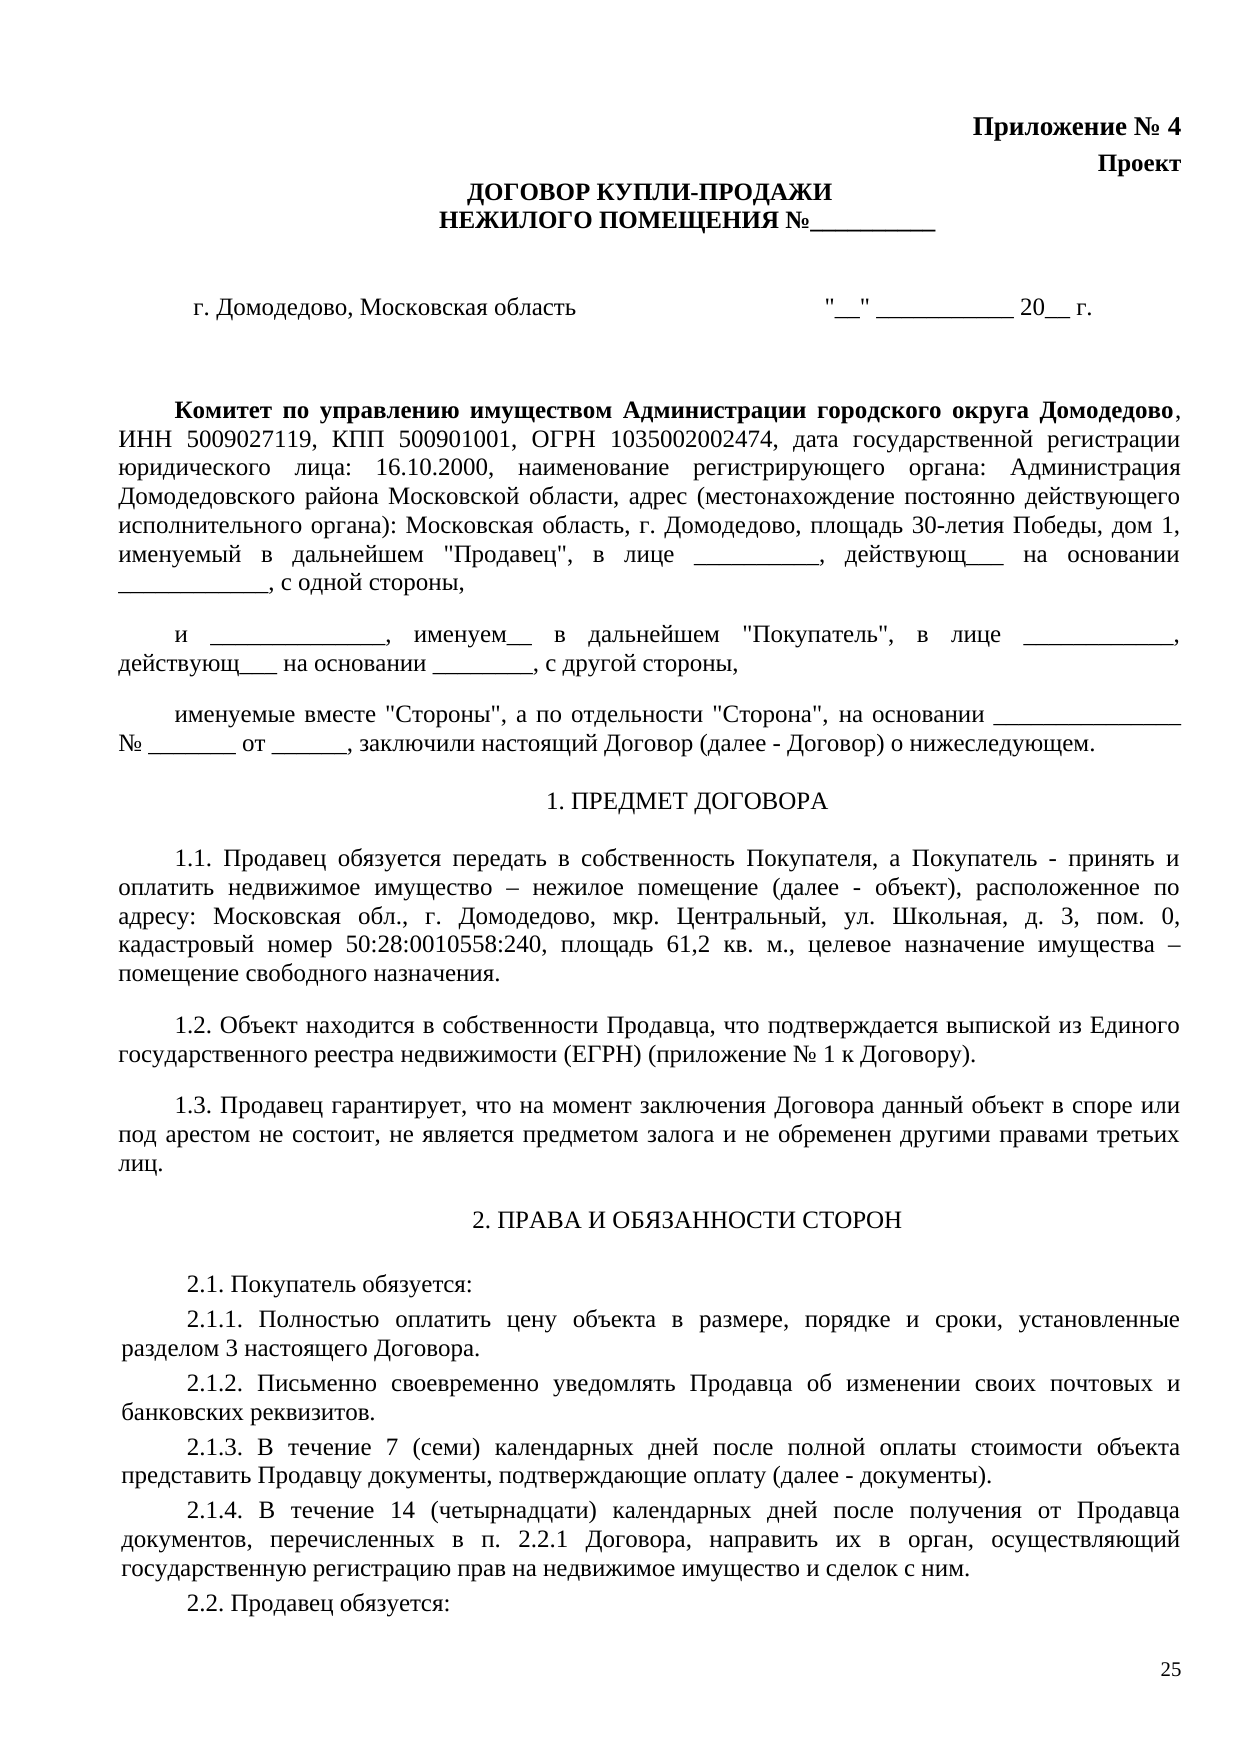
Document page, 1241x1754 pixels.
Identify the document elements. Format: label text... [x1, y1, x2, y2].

title ДОГОВОР КУПЛИ-ПРОДАЖИ [118, 177, 1181, 205]
text именуемые вместе "Стороны", а по отдельности "Сторона", на основании _______________ № _______ от ______, заключили настоящий Договор (далее - Договор) о нижеследующем. [118, 699, 1181, 757]
text 2.1.2. Письменно своевременно уведомлять Продавца об изменении своих почтовых и банковских реквизитов. [121, 1368, 1181, 1425]
table_header г. Домодедово, Московская область [118, 292, 605, 320]
text НЕЖИЛОГО ПОМЕЩЕНИЯ №__________ [118, 205, 1181, 234]
text Приложение № 4 [118, 110, 1181, 142]
text 1.3. Продавец гарантирует, что на момент заключения Договора данный объект в споре или под арестом не состоит, не является предметом залога и не обременен другими правами третьих лиц. [118, 1090, 1181, 1177]
text и ______________, именуем__ в дальнейшем "Покупатель", в лице ____________, действующ___ на основании ________, с другой стороны, [118, 619, 1181, 677]
table_header "__" ___________ 20__ г. [605, 292, 1092, 320]
text 2.1.3. В течение 7 (семи) календарных дней после полной оплаты стоимости объекта представить Продавцу документы, подтверждающие оплату (далее - документы). [121, 1432, 1181, 1489]
text 2.1. Покупатель обязуется: [121, 1269, 1181, 1298]
text 1.2. Объект находится в собственности Продавца, что подтверждается выпиской из Единого государственного реестра недвижимости (ЕГРН) (приложение № 1 к Договору). [118, 1010, 1181, 1067]
text Комитет по управлению имуществом Администрации городского округа Домодедово, ИНН 5009027119, КПП 500901001, ОГРН 1035002002474, дата государственной регистрации юридического лица: 16.10.2000, наименование регистрирующего органа: Администрация Домодедовского района Московской области, адрес (местонахождение постоянно действующего исполнительного органа): Московская область, г. Домодедово, площадь 30-летия Победы, дом 1, именуемый в дальнейшем "Продавец", в лице __________, действующ___ на основании ____________, с одной стороны, [118, 395, 1181, 596]
text 2.1.1. Полностью оплатить цену объекта в размере, порядке и сроки, установленные разделом 3 настоящего Договора. [121, 1304, 1181, 1362]
text 1.1. Продавец обязуется передать в собственность Покупателя, а Покупатель - принять и оплатить недвижимое имущество – нежилое помещение (далее - объект), расположенное по адресу: Московская обл., г. Домодедово, мкр. Центральный, ул. Школьная, д. 3, пом. 0, кадастровый номер 50:28:0010558:240, площадь 61,2 кв. м., целевое назначение имущества – помещение свободного назначения. [118, 843, 1181, 987]
text Проект [118, 148, 1181, 177]
text 1. ПРЕДМЕТ ДОГОВОРА [118, 786, 1181, 814]
text 2. ПРАВА И ОБЯЗАННОСТИ СТОРОН [118, 1205, 1181, 1234]
text 2.1.4. В течение 14 (четырнадцати) календарных дней после получения от Продавца документов, перечисленных в п. 2.2.1 Договора, направить их в орган, осуществляющий государственную регистрацию прав на недвижимое имущество и сделок с ним. [121, 1495, 1181, 1582]
text 2.2. Продавец обязуется: [121, 1588, 1181, 1617]
